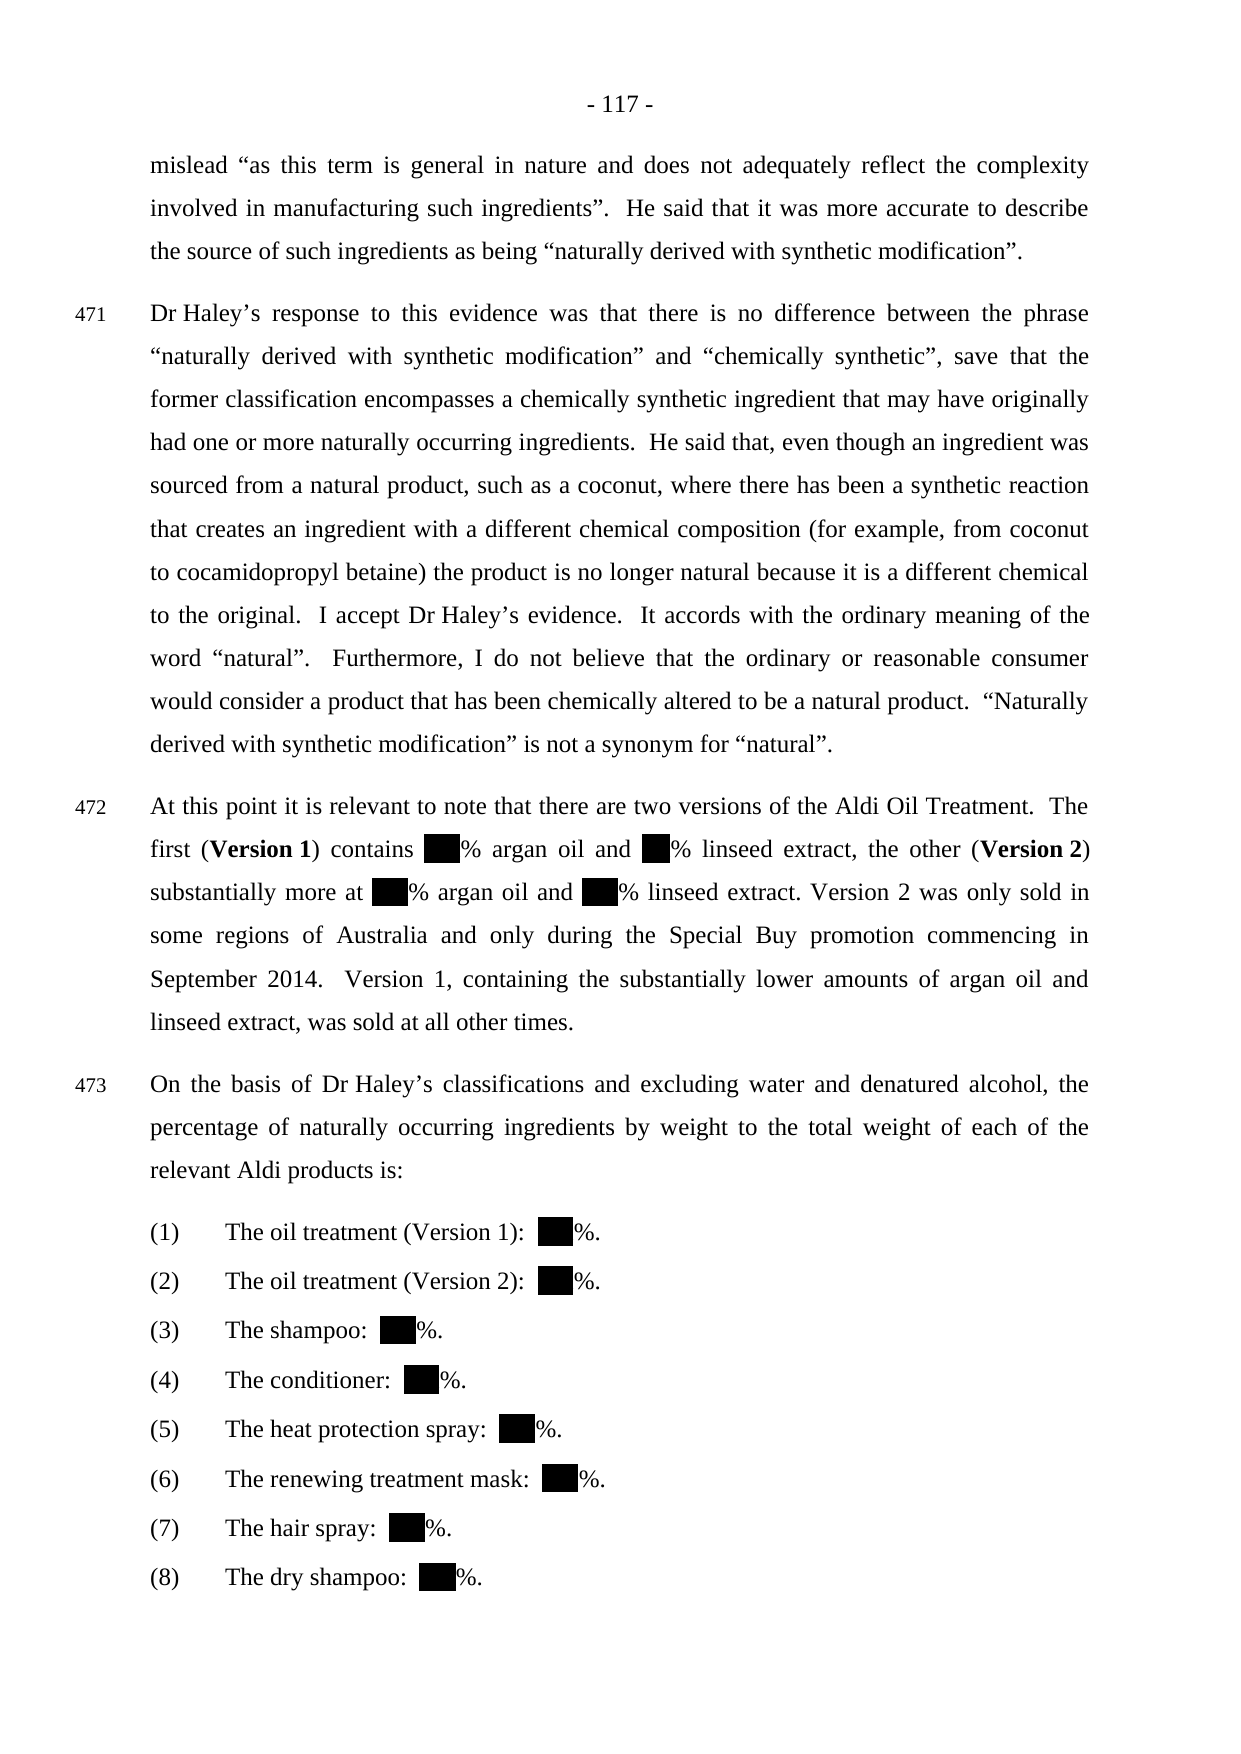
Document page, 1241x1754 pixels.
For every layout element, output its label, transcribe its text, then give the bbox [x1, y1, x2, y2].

list Dr Haley’s response to this evidence was that there is no difference between the phrase “naturally derived with synthetic modification” and “chemically synthetic”, save that the former classification encompasses a chemically synthetic ingredient that may have originally had one or more naturally occurring ingredients. He said that, even though an ingredient was sourced from a natural product, such as a coconut, where there has been a synthetic reaction that creates an ingredient with a different chemical composition (for example, from coconut to cocamidopropyl betaine) the product is no longer natural because it is a different chemical to the original. I accept Dr Haley’s evidence. It accords with the ordinary meaning of the word “natural”. Furthermore, I do not believe that the ordinary or reasonable consumer would consider a product that has been chemically altered to be a natural product. “Naturally derived with synthetic modification” is not a synonym for “natural”. [75, 298, 1090, 758]
list The conditioner: XX%. [150, 1365, 404, 1394]
list The heat protection spray: XX%. [150, 1414, 499, 1443]
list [75, 150, 1090, 265]
list The dry shampoo: XX%. [150, 1562, 1090, 1591]
list The hair spray: XX%. [425, 1513, 1090, 1542]
list The oil treatment (Version 1): XX%. [150, 1217, 538, 1246]
list On the basis of Dr Haley’s classifications and excluding water and denatured alcohol, the percentage of naturally occurring ingredients by weight to the total weight of each of the relevant Aldi products is: [75, 1069, 1090, 1184]
list The renewing treatment mask: XX%. [150, 1464, 542, 1492]
list The shampoo: XX%. [416, 1316, 1090, 1344]
list At this point it is relevant to note that there are two versions of the Aldi Oil Treatment. The first (Version 1) contains XX% argan oil and X% linseed extract, the other (Version 2) substantially more at XX% argan oil and XX% linseed extract. Version 2 was only sold in some regions of Australia and only during the Special Buy promotion commencing in September 2014. Version 1, containing the substantially lower amounts of argan oil and linseed extract, was sold at all other times. [75, 791, 1090, 1036]
list The heat protection spray: XX%. [535, 1414, 1090, 1443]
list The oil treatment (Version 1): XX%. [573, 1217, 1090, 1246]
list The renewing treatment mask: XX%. [578, 1464, 1090, 1492]
list The hair spray: XX%. [150, 1513, 389, 1542]
list The shampoo: XX%. [150, 1316, 380, 1344]
list The oil treatment (Version 2): XX%. [573, 1266, 1090, 1295]
list The conditioner: XX%. [439, 1365, 1090, 1394]
list The oil treatment (Version 2): XX%. [150, 1266, 538, 1295]
